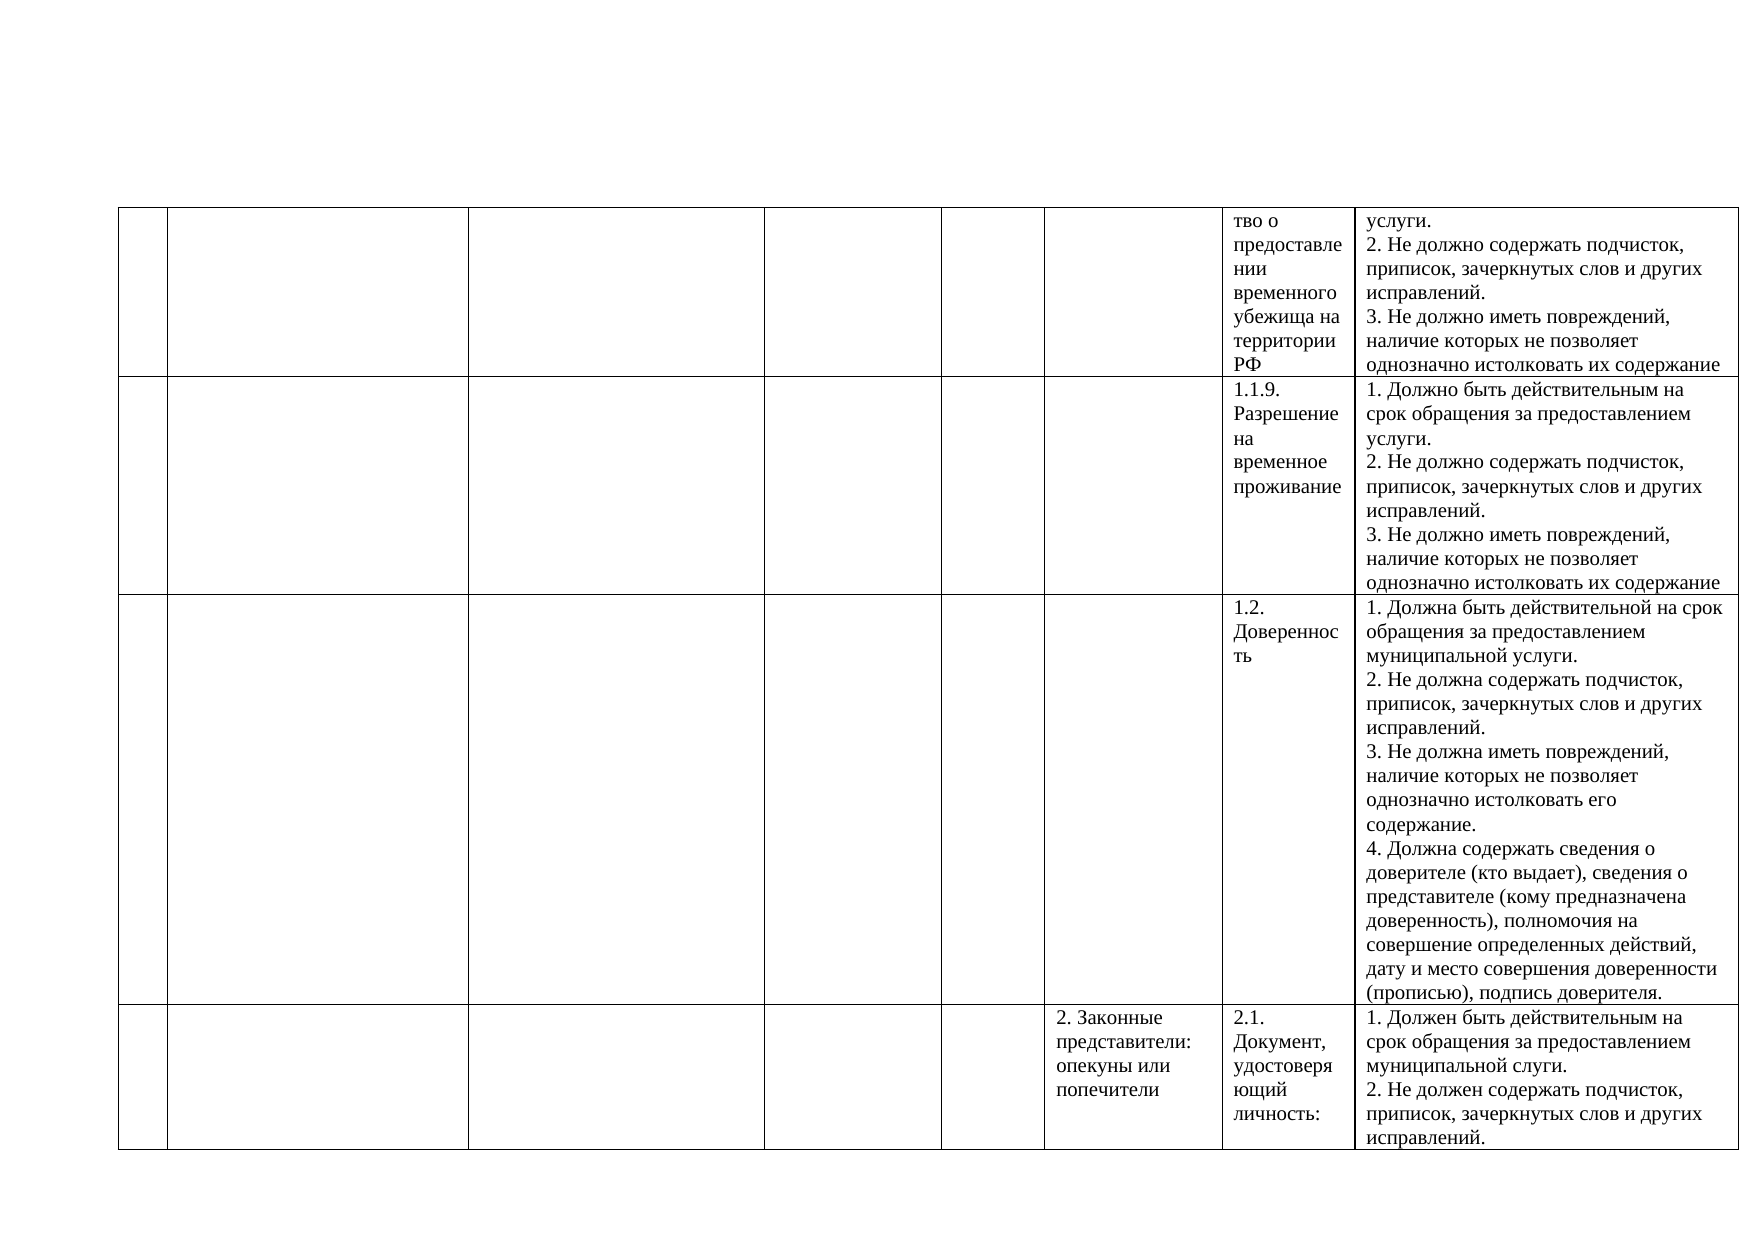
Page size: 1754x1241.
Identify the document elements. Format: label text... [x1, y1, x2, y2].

table_cell [469, 377, 764, 594]
table_cell 1.1.9. Разрешение на временное проживание [1223, 377, 1354, 594]
table_cell [765, 377, 941, 594]
table_cell [942, 208, 1044, 376]
table_cell 1.2. Доверенность [1223, 595, 1354, 1004]
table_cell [1223, 1005, 1354, 1149]
table_cell [942, 595, 1044, 1004]
table_cell [942, 1005, 1044, 1149]
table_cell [1356, 208, 1738, 376]
table_cell [469, 1005, 764, 1149]
table_cell [1045, 377, 1222, 594]
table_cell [1045, 1005, 1222, 1149]
table_cell [119, 595, 167, 1004]
table_cell [168, 595, 468, 1004]
table_cell [469, 595, 764, 1004]
table_cell [119, 208, 167, 376]
table_cell [1045, 208, 1222, 376]
table_cell [765, 1005, 941, 1149]
table_cell [942, 377, 1044, 594]
table_cell [1045, 595, 1222, 1004]
table_cell 1. Должна быть действительной на срок обращения за предоставлением муниципальной услуги. 2. Не должна содержать подчисток, приписок, зачеркнутых слов и других исправлений. 3. Не должна иметь повреждений, наличие которых не позволяет однозначно истолковать его содержание. 4. Должна содержать сведения о доверителе (кто выдает), сведения о представителе (кому предназначена доверенность), полномочия на совершение определенных действий, дату и место совершения доверенности (прописью), подпись доверителя. [1356, 595, 1738, 1004]
table_cell [765, 595, 941, 1004]
table_cell [119, 377, 167, 594]
table_cell [765, 208, 941, 376]
table_cell [469, 208, 764, 376]
table_cell [168, 377, 468, 594]
table_cell [168, 1005, 468, 1149]
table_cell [1356, 1005, 1738, 1149]
table_cell [119, 1005, 167, 1149]
table_cell [168, 208, 468, 376]
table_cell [1223, 208, 1354, 376]
